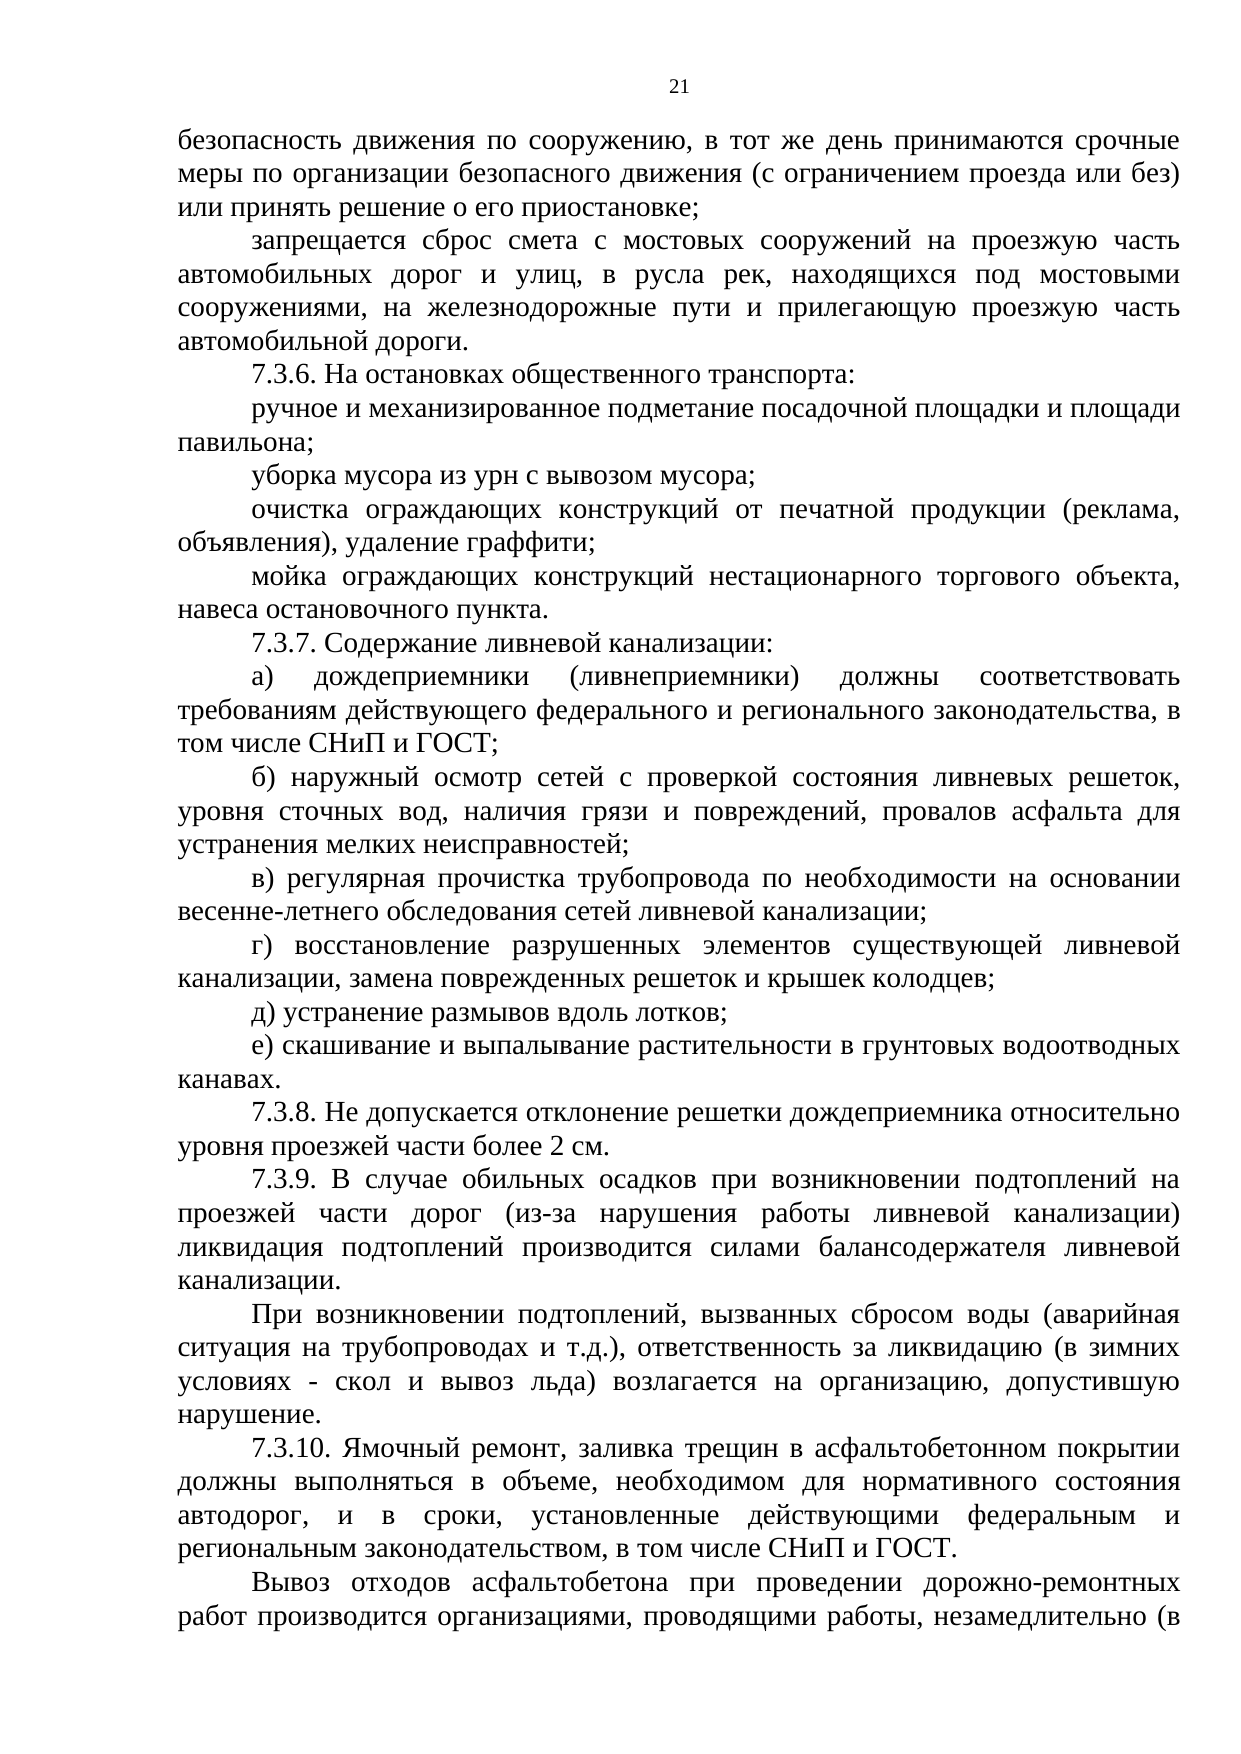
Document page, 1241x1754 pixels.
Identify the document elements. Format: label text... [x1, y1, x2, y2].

text При возникновении подтоплений, вызванных сбросом воды (аварийная ситуация на трубопроводах и т.д.), ответственность за ликвидацию (в зимних условиях - скол и вывоз льда) возлагается на организацию, допустившую нарушение. [177, 1296, 1181, 1430]
text е) скашивание и выпалывание растительности в грунтовых водоотводных канавах. [177, 1027, 1181, 1094]
text мойка ограждающих конструкций нестационарного торгового объекта, навеса остановочного пункта. [177, 558, 1181, 625]
text а) дождеприемники (ливнеприемники) должны соответствовать требованиям действующего федерального и регионального законодательства, в том числе СНиП и ГОСТ; [177, 658, 1181, 759]
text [177, 1564, 1181, 1631]
text д) устранение размывов вдоль лотков; [177, 994, 1181, 1027]
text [177, 122, 1181, 222]
text 7.3.6. На остановках общественного транспорта: [177, 357, 1181, 390]
text г) восстановление разрушенных элементов существующей ливневой канализации, замена поврежденных решеток и крышек колодцев; [177, 927, 1181, 994]
text запрещается сброс смета с мостовых сооружений на проезжую часть автомобильных дорог и улиц, в русла рек, находящихся под мостовыми сооружениями, на железнодорожные пути и прилегающую проезжую часть автомобильной дороги. [177, 222, 1181, 357]
text 7.3.8. Не допускается отклонение решетки дождеприемника относительно уровня проезжей части более 2 см. [177, 1094, 1181, 1162]
text 7.3.10. Ямочный ремонт, заливка трещин в асфальтобетонном покрытии должны выполняться в объеме, необходимом для нормативного состояния автодорог, и в сроки, установленные действующими федеральным и региональным законодательством, в том числе СНиП и ГОСТ. [177, 1430, 1181, 1564]
text б) наружный осмотр сетей с проверкой состояния ливневых решеток, уровня сточных вод, наличия грязи и повреждений, провалов асфальта для устранения мелких неисправностей; [177, 759, 1181, 860]
text в) регулярная прочистка трубопровода по необходимости на основании весенне-летнего обследования сетей ливневой канализации; [177, 860, 1181, 927]
text 7.3.9. В случае обильных осадков при возникновении подтоплений на проезжей части дорог (из-за нарушения работы ливневой канализации) ликвидация подтоплений производится силами балансодержателя ливневой канализации. [177, 1162, 1181, 1296]
text очистка ограждающих конструкций от печатной продукции (реклама, объявления), удаление граффити; [177, 491, 1181, 558]
text ручное и механизированное подметание посадочной площадки и площади павильона; [177, 390, 1181, 457]
text 7.3.7. Содержание ливневой канализации: [177, 625, 1181, 658]
text уборка мусора из урн с вывозом мусора; [177, 457, 1181, 491]
